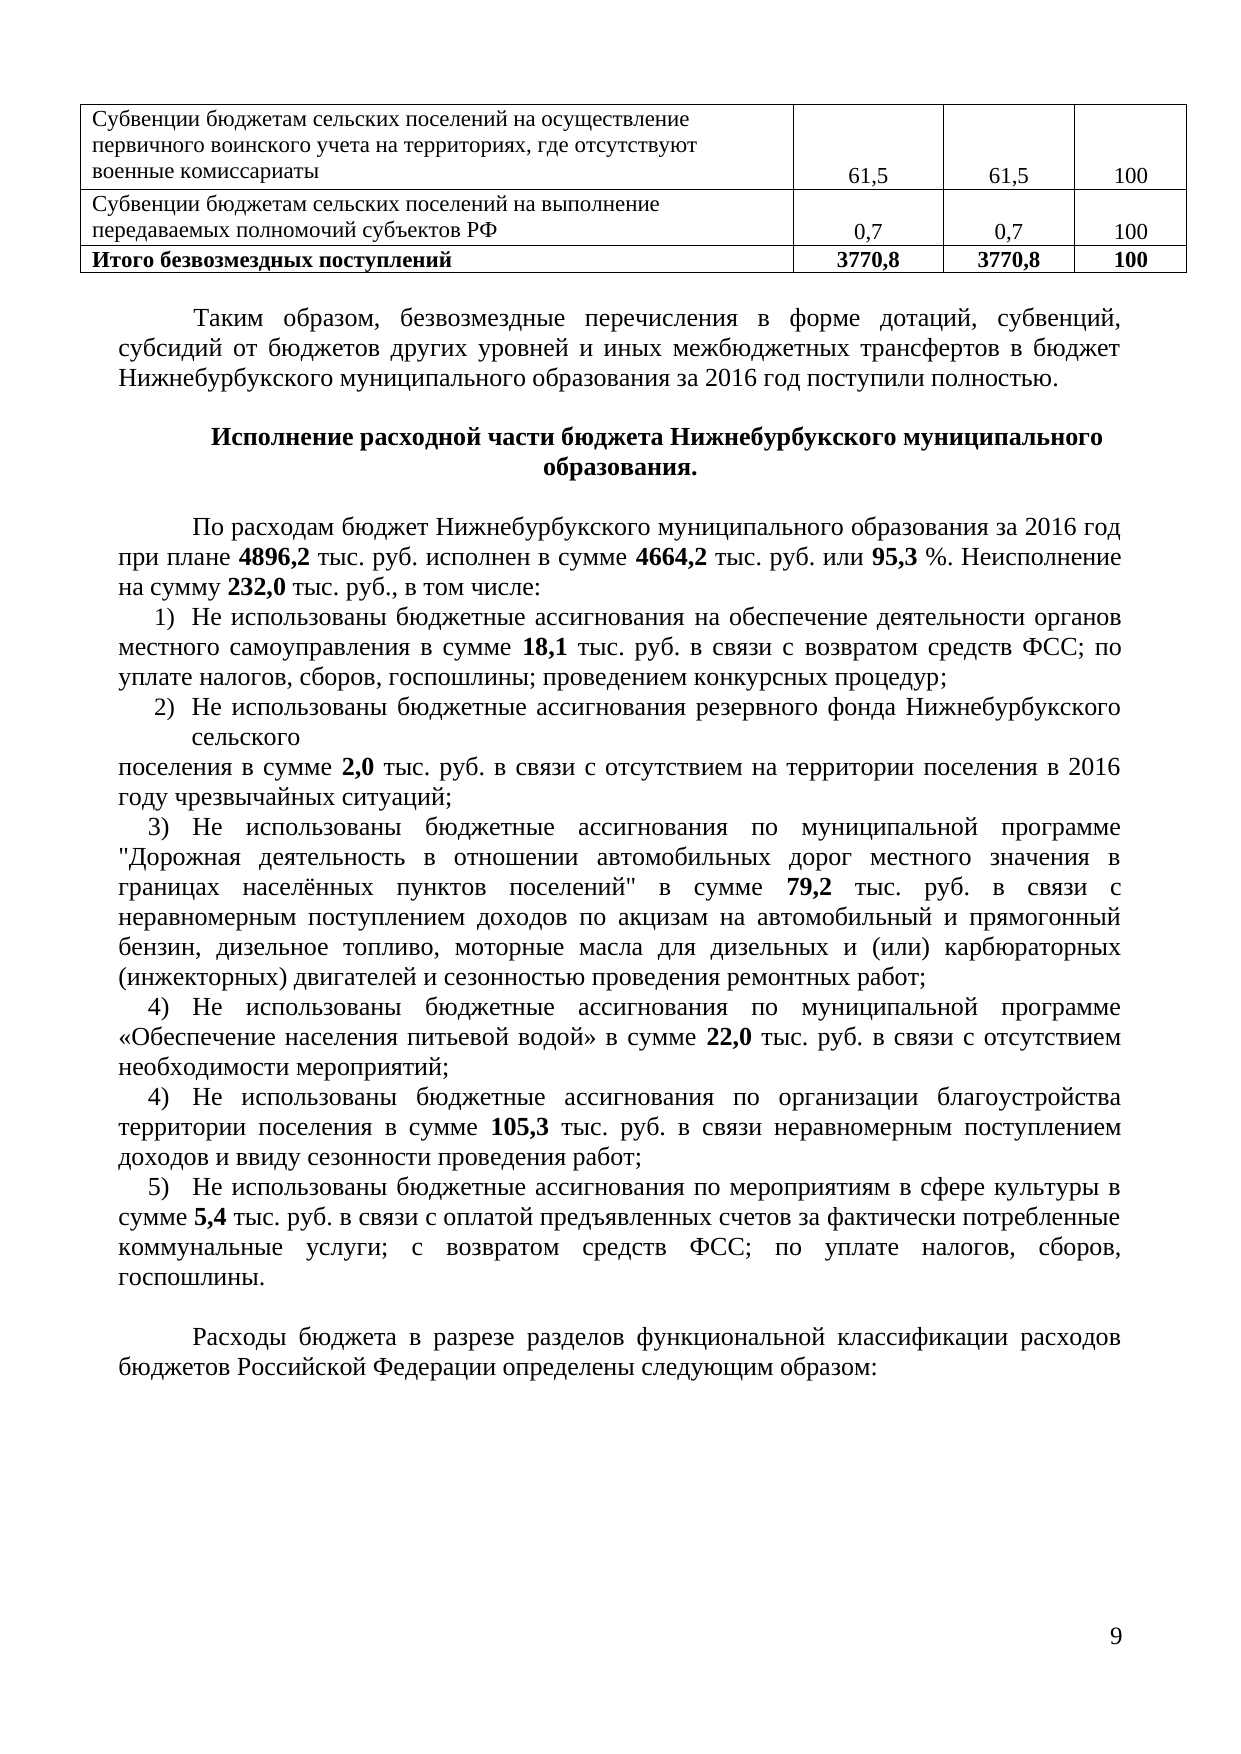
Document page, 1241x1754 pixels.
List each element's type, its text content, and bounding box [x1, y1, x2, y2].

text Таким образом, безвозмездные перечисления в форме дотаций, субвенций, субсидий от бюджетов других уровней и иных межбюджетных трансфертов в бюджет Нижнебурбукского муниципального образования за 2016 год поступили полностью. [118, 302, 1122, 392]
text По расходам бюджет Нижнебурбукского муниципального образования за 2016 год при плане 4896,2 тыс. руб. исполнен в сумме 4664,2 тыс. руб. или 95,3 %. Неисполнение на сумму 232,0 тыс. руб., в том числе: [118, 511, 1122, 601]
table_cell 100 [1075, 246, 1186, 272]
text 4) Не использованы бюджетные ассигнования по организации благоустройства территории поселения в сумме 105,3 тыс. руб. в связи неравномерным поступлением доходов и ввиду сезонности проведения работ; [118, 1081, 1122, 1171]
table_cell 61,5 [944, 105, 1074, 189]
table_cell 100 [1075, 105, 1186, 189]
table_cell 3770,8 [794, 246, 943, 272]
list Не использованы бюджетные ассигнования резервного фонда Нижнебурбукского сельского [154, 691, 1122, 751]
text поселения в сумме 2,0 тыс. руб. в связи с отсутствием на территории поселения в 2016 году чрезвычайных ситуаций; [118, 751, 1122, 811]
table_cell 61,5 [794, 105, 943, 189]
text 5) Не использованы бюджетные ассигнования по мероприятиям в сфере культуры в сумме 5,4 тыс. руб. в связи с оплатой предъявленных счетов за фактически потребленные коммунальные услуги; с возвратом средств ФСС; по уплате налогов, сборов, госпошлины. [118, 1171, 1122, 1291]
table_cell Субвенции бюджетам сельских поселений на осуществление первичного воинского учета на территориях, где отсутствуют военные комиссариаты [81, 105, 793, 189]
table_cell 0,7 [944, 190, 1074, 245]
table_cell Итого безвозмездных поступлений [81, 246, 793, 272]
text Расходы бюджета в разрезе разделов функциональной классификации расходов бюджетов Российской Федерации определены следующим образом: [118, 1321, 1122, 1381]
list Не использованы бюджетные ассигнования на обеспечение деятельности органов местного самоуправления в сумме 18,1 тыс. руб. в связи с возвратом средств ФСС; по уплате налогов, сборов, госпошлины; проведением конкурсных процедур; [118, 601, 1122, 691]
table_cell 100 [1075, 190, 1186, 245]
table_cell 3770,8 [944, 246, 1074, 272]
table_cell 0,7 [794, 190, 943, 245]
list 3) Не использованы бюджетные ассигнования по муниципальной программе "Дорожная деятельность в отношении автомобильных дорог местного значения в границах населённых пунктов поселений" в сумме 79,2 тыс. руб. в связи с неравномерным поступлением доходов по акцизам на автомобильный и прямогонный бензин, дизельное топливо, моторные масла для дизельных и (или) карбюраторных (инжекторных) двигателей и сезонностью проведения ремонтных работ; [103, 811, 1122, 991]
text Исполнение расходной части бюджета Нижнебурбукского муниципального образования. [118, 421, 1122, 481]
table_cell Субвенции бюджетам сельских поселений на выполнение передаваемых полномочий субъектов РФ [81, 190, 793, 245]
text 4) Не использованы бюджетные ассигнования по муниципальной программе «Обеспечение населения питьевой водой» в сумме 22,0 тыс. руб. в связи с отсутствием необходимости мероприятий; [118, 991, 1122, 1081]
